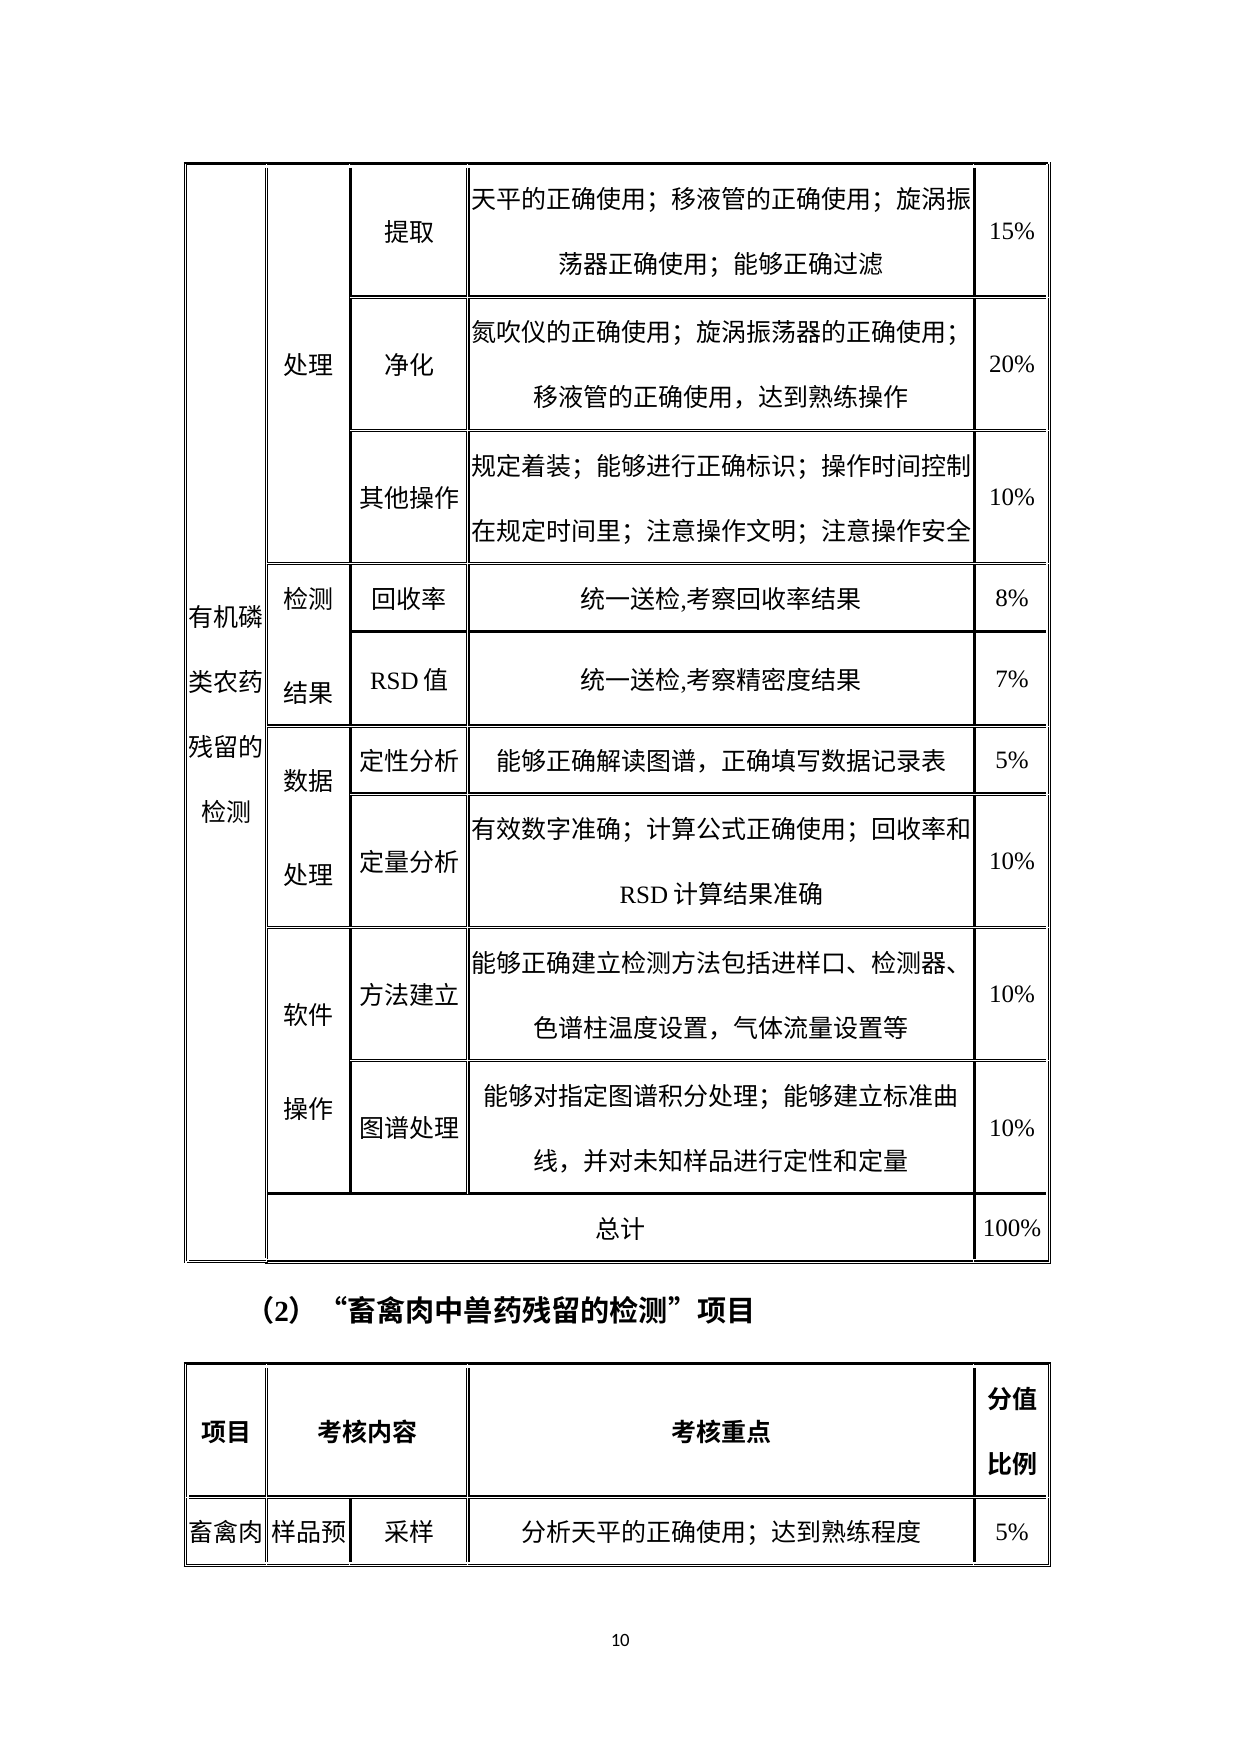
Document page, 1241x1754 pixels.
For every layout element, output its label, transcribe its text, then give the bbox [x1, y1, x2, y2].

table_cell 氮吹仪的正确使用；旋涡振荡器的正确使用；移液管的正确使用，达到熟练操作 [470, 299, 973, 428]
table_cell 10% [976, 792, 1048, 926]
table_cell 能够正确建立检测方法包括进样口、检测器、色谱柱温度设置，气体流量设置等 [470, 929, 973, 1059]
table_header 分值比例 [974, 1365, 1048, 1495]
table_cell 采样 [350, 1495, 468, 1563]
table_cell 分析天平的正确使用；达到熟练程度 [468, 1499, 974, 1563]
table_cell 有效数字准确；计算公式正确使用；回收率和RSD计算结果准确 [470, 796, 973, 926]
table_cell 天平的正确使用；移液管的正确使用；旋涡振荡器正确使用；能够正确过滤 [468, 164, 974, 295]
table_cell 蔬菜中有机磷类农药残留的检测 [187, 165, 267, 1260]
table_cell 10% [974, 926, 1049, 1059]
table_cell 方法建立 [352, 929, 466, 1059]
table_cell RSD值 [352, 633, 466, 724]
table_cell 100% [974, 1192, 1048, 1260]
table_cell 8% [974, 562, 1049, 630]
text （2）“畜禽肉中兽药残留的检测”项目 [187, 1276, 1053, 1341]
table_cell 统一送检,考察精密度结果 [470, 633, 973, 724]
table_cell 15% [974, 162, 1049, 295]
table_cell 20% [976, 295, 1048, 428]
table_cell 检测 结果 [268, 565, 349, 724]
table_cell 5% [976, 724, 1048, 792]
table_cell 10% [976, 429, 1048, 562]
table_cell 其他操作 [352, 432, 466, 562]
table_cell 提取 [350, 164, 468, 295]
table_header 考核内容 [267, 1364, 468, 1495]
table_cell 能够正确解读图谱，正确填写数据记录表 [470, 728, 973, 792]
table_cell 图谱处理 [352, 1062, 466, 1192]
table_header 项目 [187, 1365, 267, 1495]
table_cell 7% [976, 630, 1048, 724]
table_cell 5% [974, 1495, 1048, 1563]
table_cell 定性分析 [352, 728, 466, 792]
table_cell 定量分析 [352, 796, 466, 926]
table_cell 统一送检,考察回收率结果 [470, 565, 973, 630]
table_cell 10% [974, 1059, 1049, 1192]
table_cell 能够对指定图谱积分处理；能够建立标准曲线，并对未知样品进行定性和定量 [470, 1062, 973, 1192]
table_cell 样品预处理 [267, 1499, 350, 1563]
table_cell 样品预处理 [267, 164, 350, 562]
table_cell 软件 操作 [268, 929, 349, 1192]
table_cell 数据 处理 [268, 728, 349, 926]
table_cell 畜禽肉中氟喹诺酮类兽药残留测定 [187, 1495, 267, 1563]
table_cell 总计 [267, 1195, 974, 1260]
table_cell 规定着装；能够进行正确标识；操作时间控制在规定时间里；注意操作文明；注意操作安全 [470, 432, 973, 562]
table_header 考核重点 [468, 1364, 974, 1495]
table_cell 回收率 [352, 565, 466, 630]
table_cell 净化 [352, 299, 466, 428]
